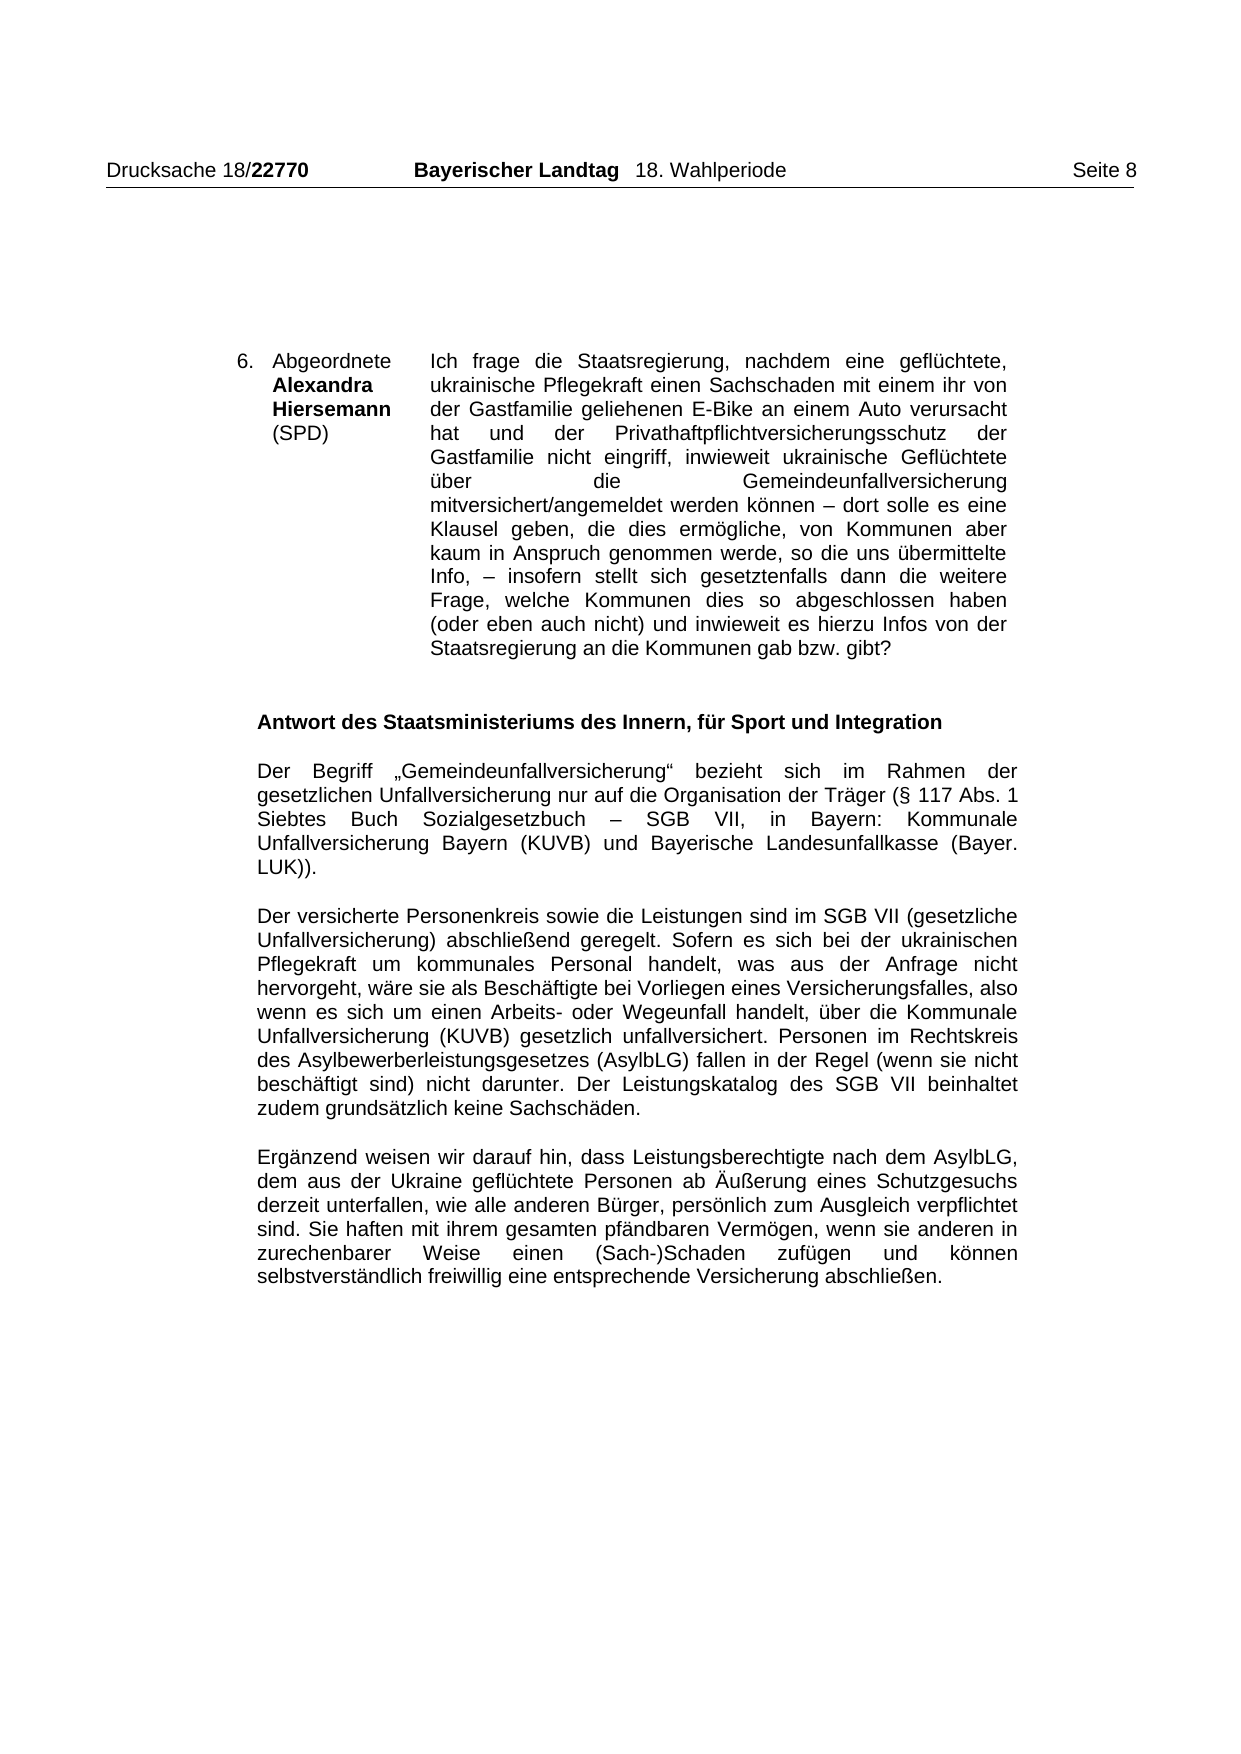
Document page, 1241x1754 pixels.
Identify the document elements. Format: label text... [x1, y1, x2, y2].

table_header Abgeordnete Alexandra Hiersemann (SPD) [225, 274, 419, 660]
table_header Ich frage die Staatsregierung, nachdem eine geflüchtete, ukrainische Pflegekraft einen Sachschaden mit einem ihr von der Gastfamilie geliehenen E-Bike an einem Auto verursacht hat und der Privathaftpflichtversicherungsschutz der Gastfamilie nicht eingriff, inwieweit ukrainische Geflüchtete über die Gemeindeunfallversicherung mitversichert/angemeldet werden können – dort solle es eine Klausel geben, die dies ermögliche, von Kommunen aber kaum in Anspruch genommen werde, so die uns übermittelte Info, – insofern stellt sich gesetztenfalls dann die weitere Frage, welche Kommunen dies so abgeschlossen haben (oder eben auch nicht) und inwieweit es hierzu Infos von der Staatsregierung an die Kommunen gab bzw. gibt? [419, 274, 1019, 660]
text Antwort des Staatsministeriums des Innern, für Sport und Integration [257, 710, 1019, 734]
text Der versicherte Personenkreis sowie die Leistungen sind im SGB VII (gesetzliche Unfallversicherung) abschließend geregelt. Sofern es sich bei der ukrainischen Pflegekraft um kommunales Personal handelt, was aus der Anfrage nicht hervorgeht, wäre sie als Beschäftigte bei Vorliegen eines Versicherungsfalles, also wenn es sich um einen Arbeits- oder Wegeunfall handelt, über die Kommunale Unfallversicherung (KUVB) gesetzlich unfallversichert. Personen im Rechtskreis des Asylbewerberleistungsgesetzes (AsylbLG) fallen in der Regel (wenn sie nicht beschäftigt sind) nicht darunter. Der Leistungskatalog des SGB VII beinhaltet zudem grundsätzlich keine Sachschäden. [257, 904, 1019, 1119]
text Ergänzend weisen wir darauf hin, dass Leistungsberechtigte nach dem AsylbLG, dem aus der Ukraine geflüchtete Personen ab Äußerung eines Schutzgesuchs derzeit unterfallen, wie alle anderen Bürger, persönlich zum Ausgleich verpflichtet sind. Sie haften mit ihrem gesamten pfändbaren Vermögen, wenn sie anderen in zurechenbarer Weise einen (Sach-)Schaden zufügen und können selbstverständlich freiwillig eine entsprechende Versicherung abschließen. [257, 1144, 1019, 1288]
text Der Begriff „Gemeindeunfallversicherung“ bezieht sich im Rahmen der gesetzlichen Unfallversicherung nur auf die Organisation der Träger (§ 117 Abs. 1 Siebtes Buch Sozialgesetzbuch – SGB VII, in Bayern: Kommunale Unfallversicherung Bayern (KUVB) und Bayerische Landesunfallkasse (Bayer. LUK)). [257, 759, 1019, 879]
